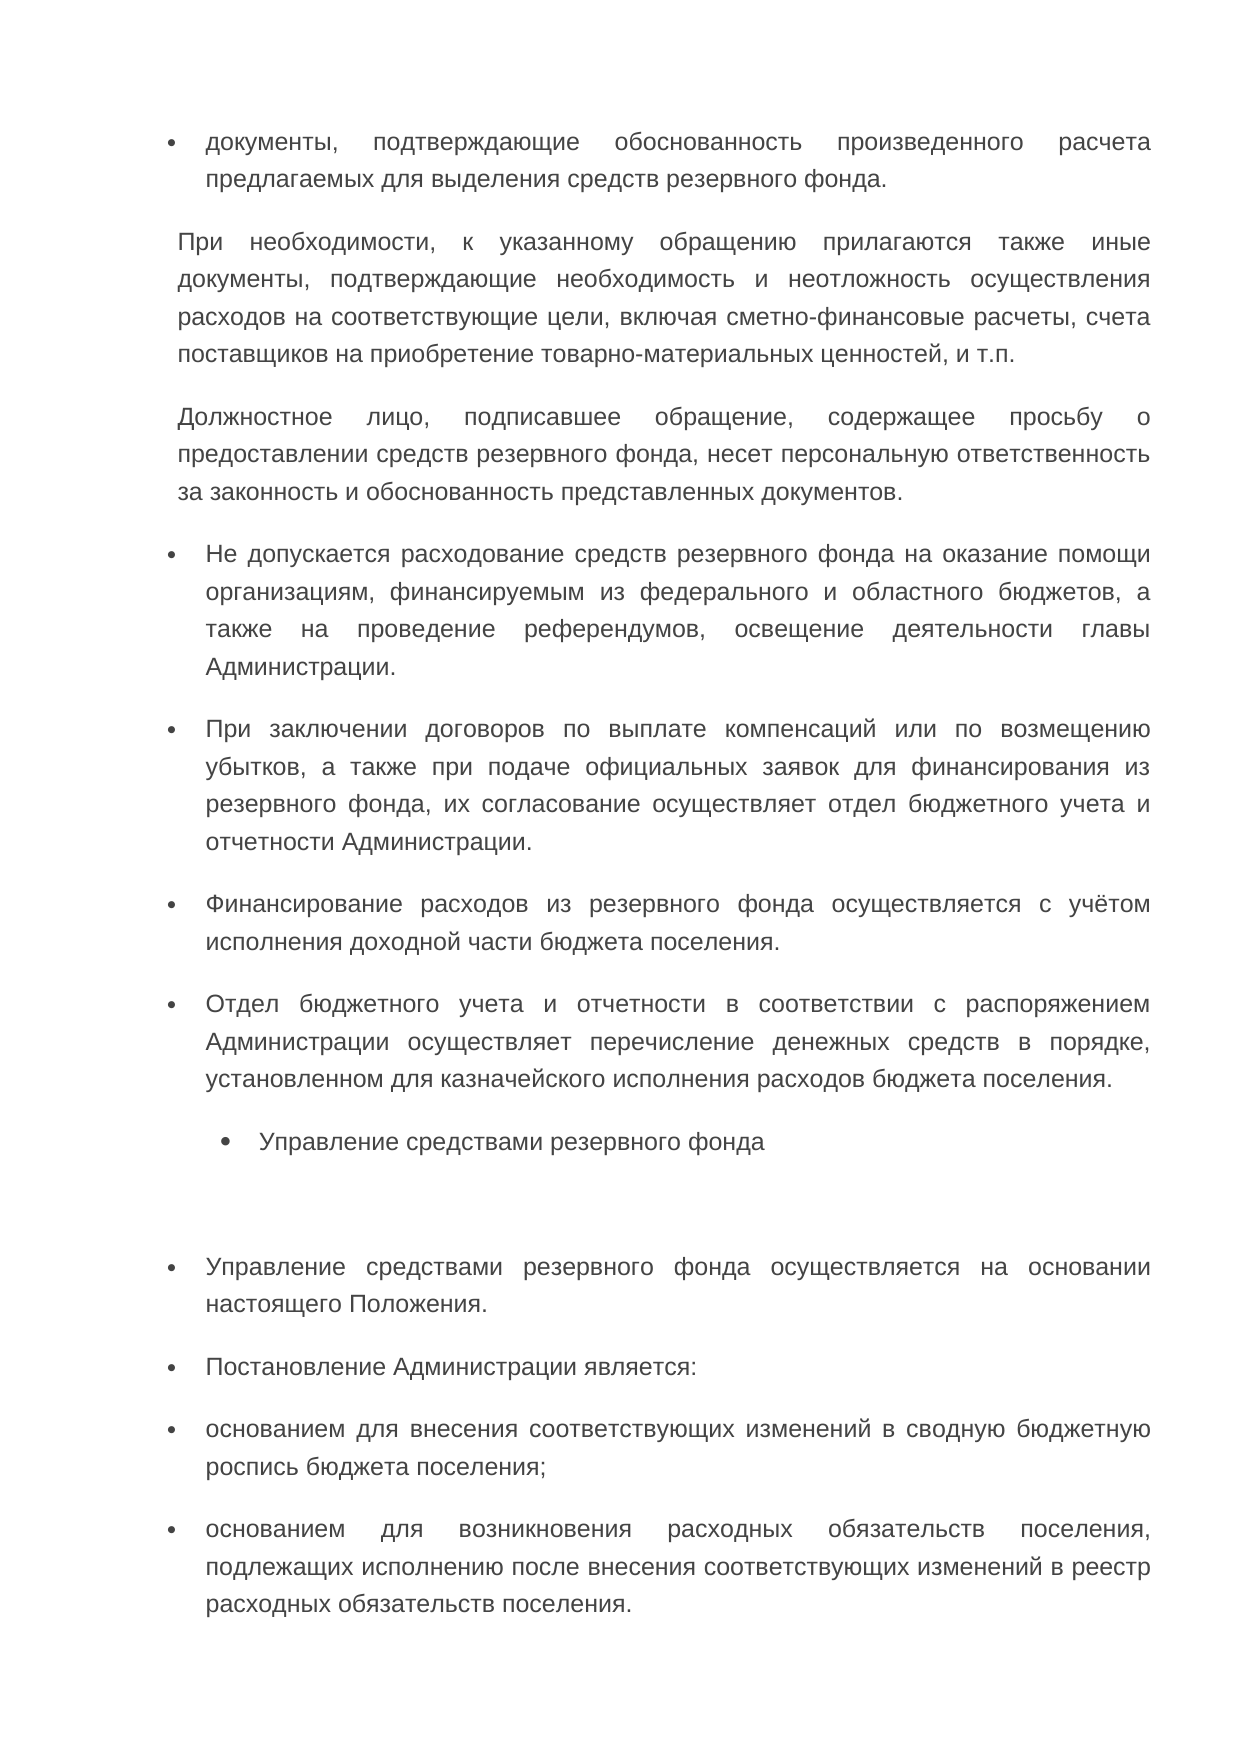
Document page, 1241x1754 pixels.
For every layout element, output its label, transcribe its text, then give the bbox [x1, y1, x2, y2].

list Постановление Администрации является: [168, 1343, 1152, 1381]
list основанием для возникновения расходных обязательств поселения, подлежащих исполнению после внесения соответствующих изменений в реестр расходных обязательств поселения. [168, 1506, 1152, 1618]
list Не допускается расходование средств резервного фонда на оказание помощи организациям, финансируемым из федерального и областного бюджетов, а также на проведение референдумов, освещение деятельности главы Администрации. [168, 531, 1152, 681]
list документы, подтверждающие обоснованность произведенного расчета предлагаемых для выделения средств резервного фонда. [168, 118, 1152, 193]
list Отдел бюджетного учета и отчетности в соответствии с распоряжением Администрации осуществляет перечисление денежных средств в порядке, установленном для казначейского исполнения расходов бюджета поселения. [168, 981, 1152, 1093]
list Управление средствами резервного фонда [221, 1118, 1152, 1156]
list При заключении договоров по выплате компенсаций или по возмещению убытков, а также при подаче официальных заявок для финансирования из резервного фонда, их согласование осуществляет отдел бюджетного учета и отчетности Администрации. [168, 706, 1152, 856]
list основанием для внесения соответствующих изменений в сводную бюджетную роспись бюджета поселения; [168, 1406, 1152, 1481]
text Должностное лицо, подписавшее обращение, содержащее просьбу о предоставлении средств резервного фонда, несет персональную ответственность за законность и обоснованность представленных документов. [177, 393, 1152, 506]
list Финансирование расходов из резервного фонда осуществляется с учётом исполнения доходной части бюджета поселения. [168, 881, 1152, 956]
list Управление средствами резервного фонда осуществляется на основании настоящего Положения. [168, 1243, 1152, 1318]
text При необходимости, к указанному обращению прилагаются также иные документы, подтверждающие необходимость и неотложность осуществления расходов на соответствующие цели, включая сметно-финансовые расчеты, счета поставщиков на приобретение товарно-материальных ценностей, и т.п. [177, 218, 1152, 368]
